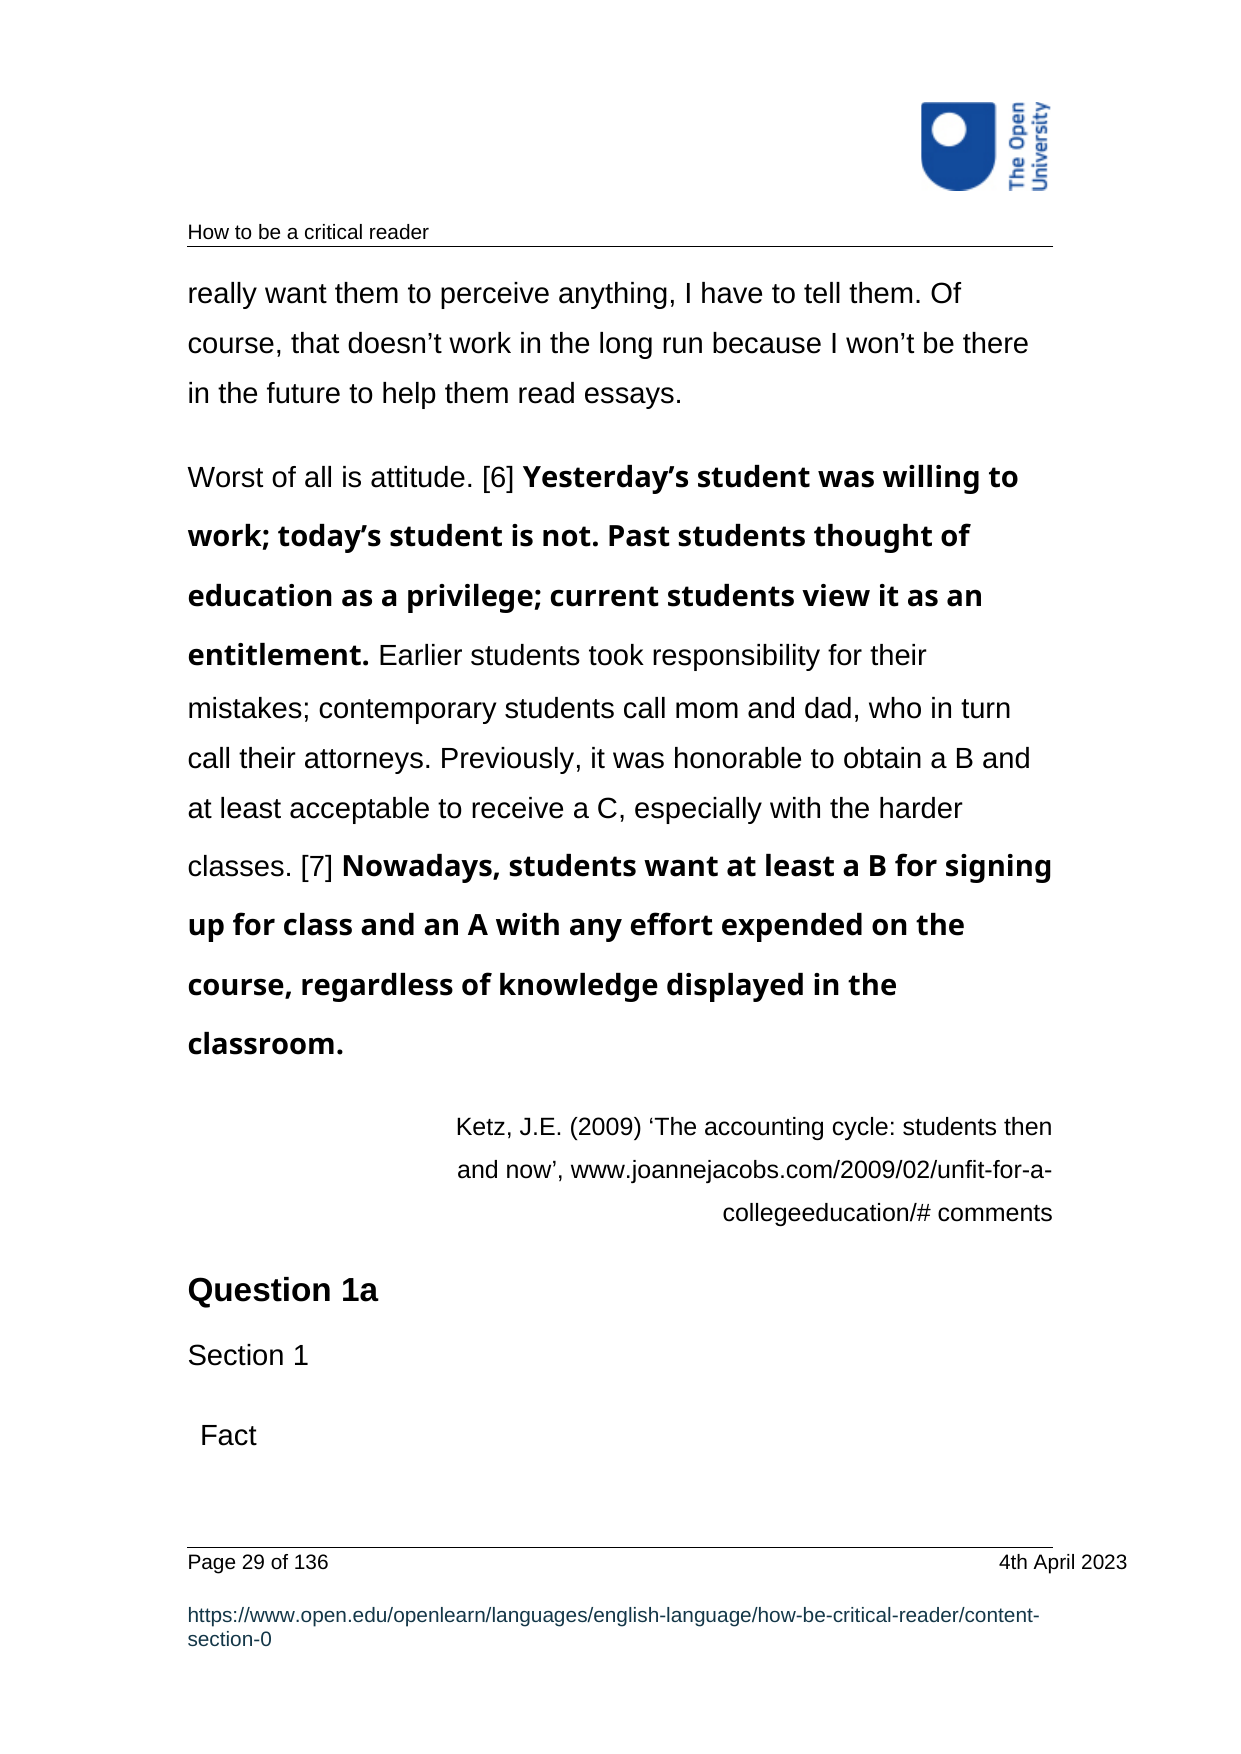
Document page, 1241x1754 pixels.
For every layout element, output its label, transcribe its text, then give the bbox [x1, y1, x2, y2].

text Worst of all is attitude. [6] Yesterday’s student was willing to work; today’s student is not. Past students thought of education as a privilege; current students view it as an entitlement. Earlier students took responsibility for their mistakes; contemporary students call mom and dad, who in turn call their attorneys. Previously, it was honorable to obtain a B and at least acceptable to receive a C, especially with the harder classes. [7] Nowadays, students want at least a B for signing up for class and an A with any effort expended on the course, regardless of knowledge displayed in the classroom. [187, 456, 1053, 1063]
text Section 1 [187, 1338, 1053, 1372]
text Ketz, J.E. (2009) ‘The accounting cycle: students then and now’, www.joannejacobs.com/2009/02/unfit-for-a-collegeeducation/# comments [435, 1112, 1053, 1227]
text Question 1a [187, 1270, 1053, 1309]
text Fact [200, 1417, 1041, 1451]
picture [921, 102, 1052, 191]
